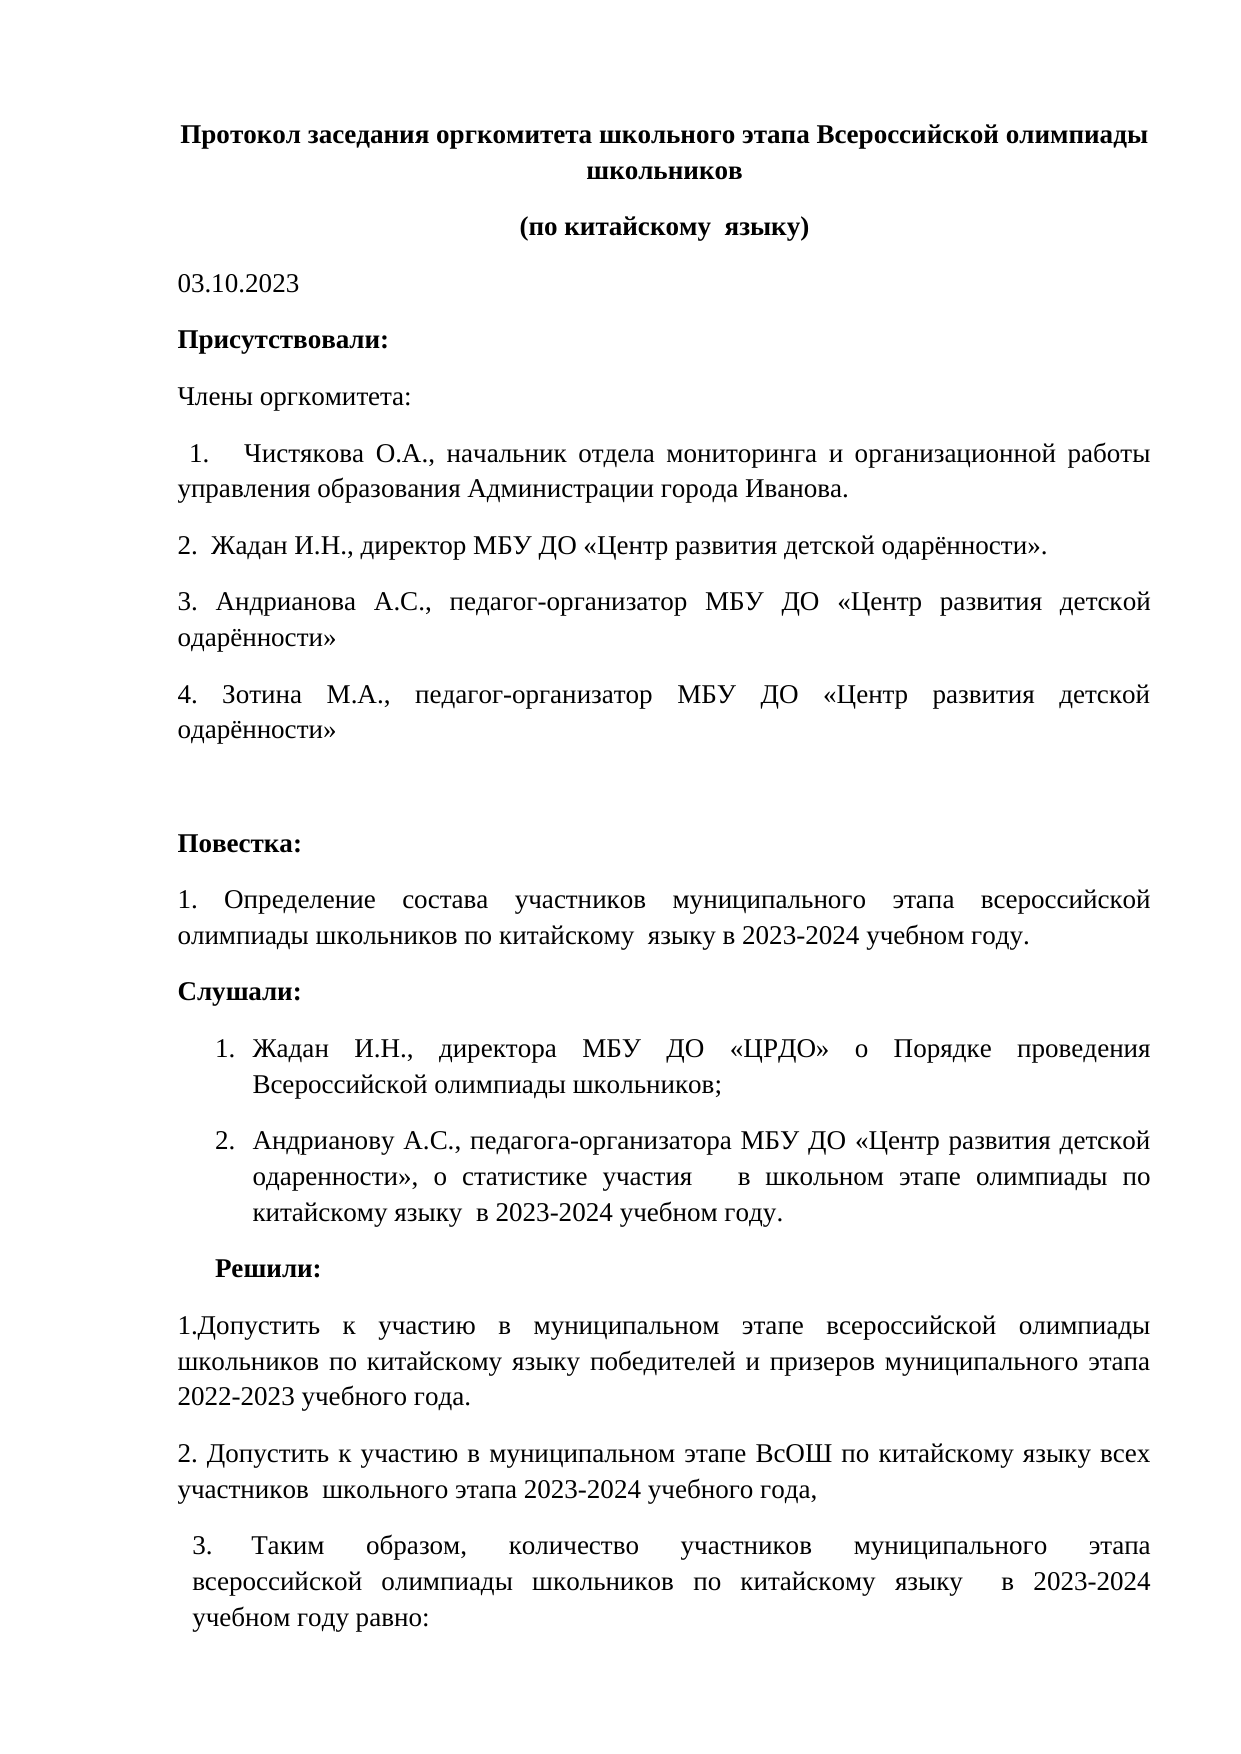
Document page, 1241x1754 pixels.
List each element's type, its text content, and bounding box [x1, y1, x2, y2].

text Повестка: [177, 827, 1152, 858]
list Таким образом, количество участников муниципального этапа всероссийской олимпиады школьников по китайскому языку в 2023-2024 учебном году равно: [192, 1529, 1152, 1632]
text 3. Андрианова А.С., педагог-организатор МБУ ДО «Центр развития детской одарённости» [177, 586, 1152, 652]
text 03.10.2023 [177, 267, 1152, 298]
text 1. Определение состава участников муниципального этапа всероссийской олимпиады школьников по китайскому языку в 2023-2024 учебном году. [177, 883, 1152, 950]
text Протокол заседания оргкомитета школьного этапа Всероссийской олимпиады школьников [177, 118, 1152, 185]
text Члены оргкомитета: [177, 380, 1152, 411]
text (по китайскому языку) [177, 210, 1152, 242]
text 1. Чистякова О.А., начальник отдела мониторинга и организационной работы управления образования Администрации города Иванова. [177, 437, 1152, 503]
list Андрианову А.С., педагога-организатора МБУ ДО «Центр развития детской одаренности», о статистике участия в школьном этапе олимпиады по китайскому языку в 2023-2024 учебном году. [215, 1124, 1152, 1227]
text 2. Допустить к участию в муниципальном этапе ВсОШ по китайскому языку всех участников школьного этапа 2023-2024 учебного года, [177, 1437, 1152, 1504]
list Жадан И.Н., директора МБУ ДО «ЦРДО» о Порядке проведения Всероссийской олимпиады школьников; [215, 1032, 1152, 1099]
text Слушали: [177, 976, 1152, 1007]
text 4. Зотина М.А., педагог-организатор МБУ ДО «Центр развития детской одарённости» [177, 678, 1152, 745]
text 1.Допустить к участию в муниципальном этапе всероссийской олимпиады школьников по китайскому языку победителей и призеров муниципального этапа 2022-2023 учебного года. [177, 1309, 1152, 1412]
text 2. Жадан И.Н., директор МБУ ДО «Центр развития детской одарённости». [177, 529, 1152, 560]
text Решили: [215, 1252, 1152, 1283]
text Присутствовали: [177, 323, 1152, 355]
